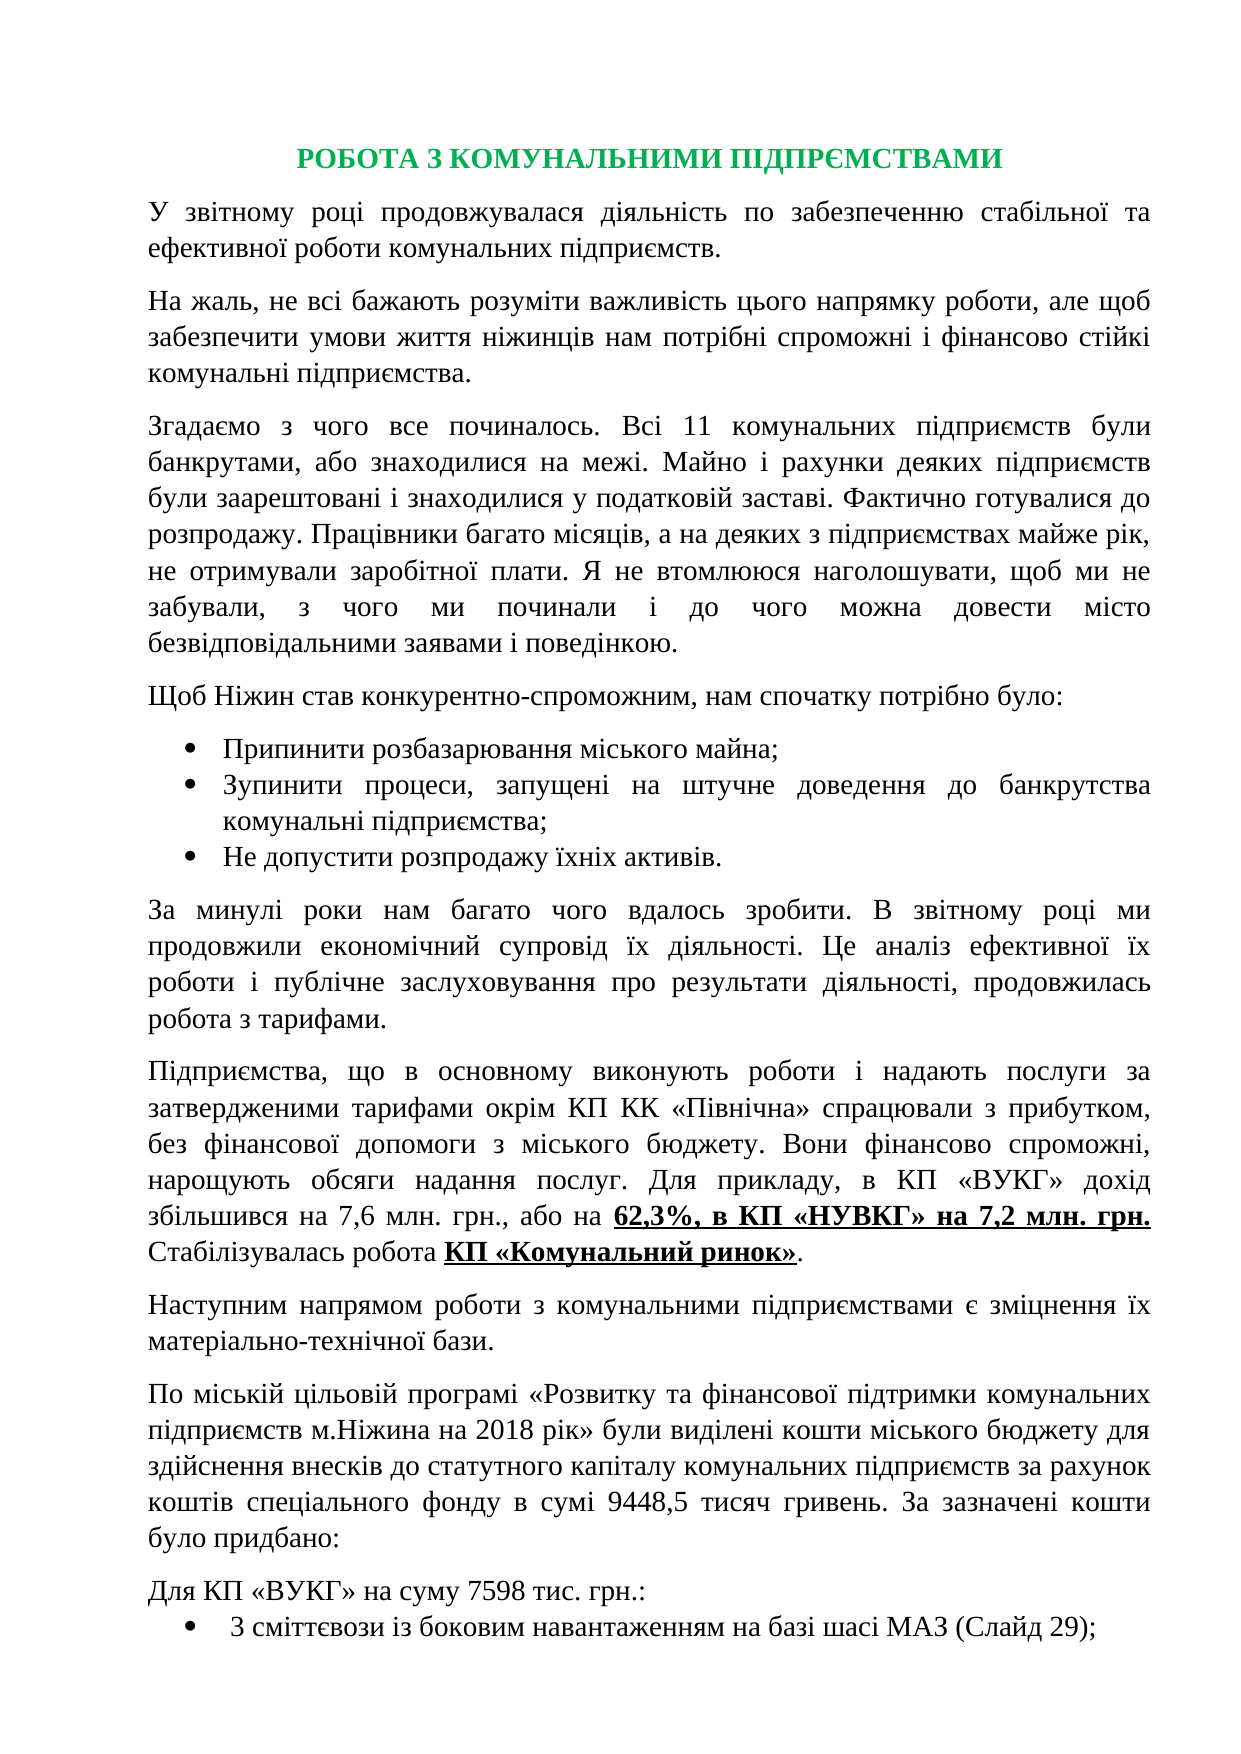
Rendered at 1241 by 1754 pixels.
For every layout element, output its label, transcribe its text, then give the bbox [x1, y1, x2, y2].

text Щоб Ніжин став конкурентно-спроможним, нам спочатку потрібно було: [148, 678, 1152, 711]
list Припинити розбазарювання міського майна; [185, 731, 1152, 764]
text За минулі роки нам багато чого вдалось зробити. В звітному році ми продовжили економічний супровід їх діяльності. Це аналіз ефективної їх роботи і публічне заслуховування про результати діяльності, продовжилась робота з тарифами. [148, 892, 1152, 1034]
text По міській цільовій програмі «Розвитку та фінансової підтримки комунальних підприємств м.Ніжина на 2018 рік» були виділені кошти міського бюджету для здійснення внесків до статутного капіталу комунальних підприємств за рахунок коштів спеціального фонду в сумі 9448,5 тисяч гривень. За зазначені кошти було придбано: [148, 1376, 1152, 1554]
text Згадаємо з чого все починалось. Всі 11 комунальних підприємств були банкрутами, або знаходилися на межі. Майно і рахунки деяких підприємств були заарештовані і знаходилися у податковій заставі. Фактично готувалися до розпродажу. Працівники багато місяців, а на деяких з підприємствах майже рік, не отримували заробітної плати. Я не втомлююся наголошувати, щоб ми не забували, з чого ми починали і до чого можна довести місто безвідповідальними заявами і поведінкою. [148, 408, 1152, 659]
text РОБОТА З КОМУНАЛЬНИМИ ПІДПРЄМСТВАМИ [148, 141, 1152, 175]
list Зупинити процеси, запущені на штучне доведення до банкрутства комунальні підприємства; [185, 767, 1152, 837]
list Не допустити розпродажу їхніх активів. [185, 839, 1152, 873]
text Наступним напрямом роботи з комунальними підприємствами є зміцнення їх матеріально-технічної бази. [148, 1287, 1152, 1357]
text На жаль, не всі бажають розуміти важливість цього напрямку роботи, але щоб забезпечити умови життя ніжинців нам потрібні спроможні і фінансово стійкі комунальні підприємства. [148, 283, 1152, 389]
list 3 сміттєвози із боковим навантаженням на базі шасі МАЗ (Слайд 29); [185, 1609, 1152, 1643]
text Для КП «ВУКГ» на суму 7598 тис. грн.: [148, 1573, 1152, 1607]
text Підприємства, що в основному виконують роботи і надають послуги за затвердженими тарифами окрім КП КК «Північна» спрацювали з прибутком, без фінансової допомоги з міського бюджету. Вони фінансово спроможні, нарощують обсяги надання послуг. Для прикладу, в КП «ВУКГ» дохід збільшився на 7,6 млн. грн., або на 62,3%, в КП «НУВКГ» на 7,2 млн. грн. Стабілізувалась робота КП «Комунальний ринок». [148, 1053, 1152, 1268]
text У звітному році продовжувалася діяльність по забезпеченню стабільної та ефективної роботи комунальних підприємств. [148, 194, 1152, 264]
